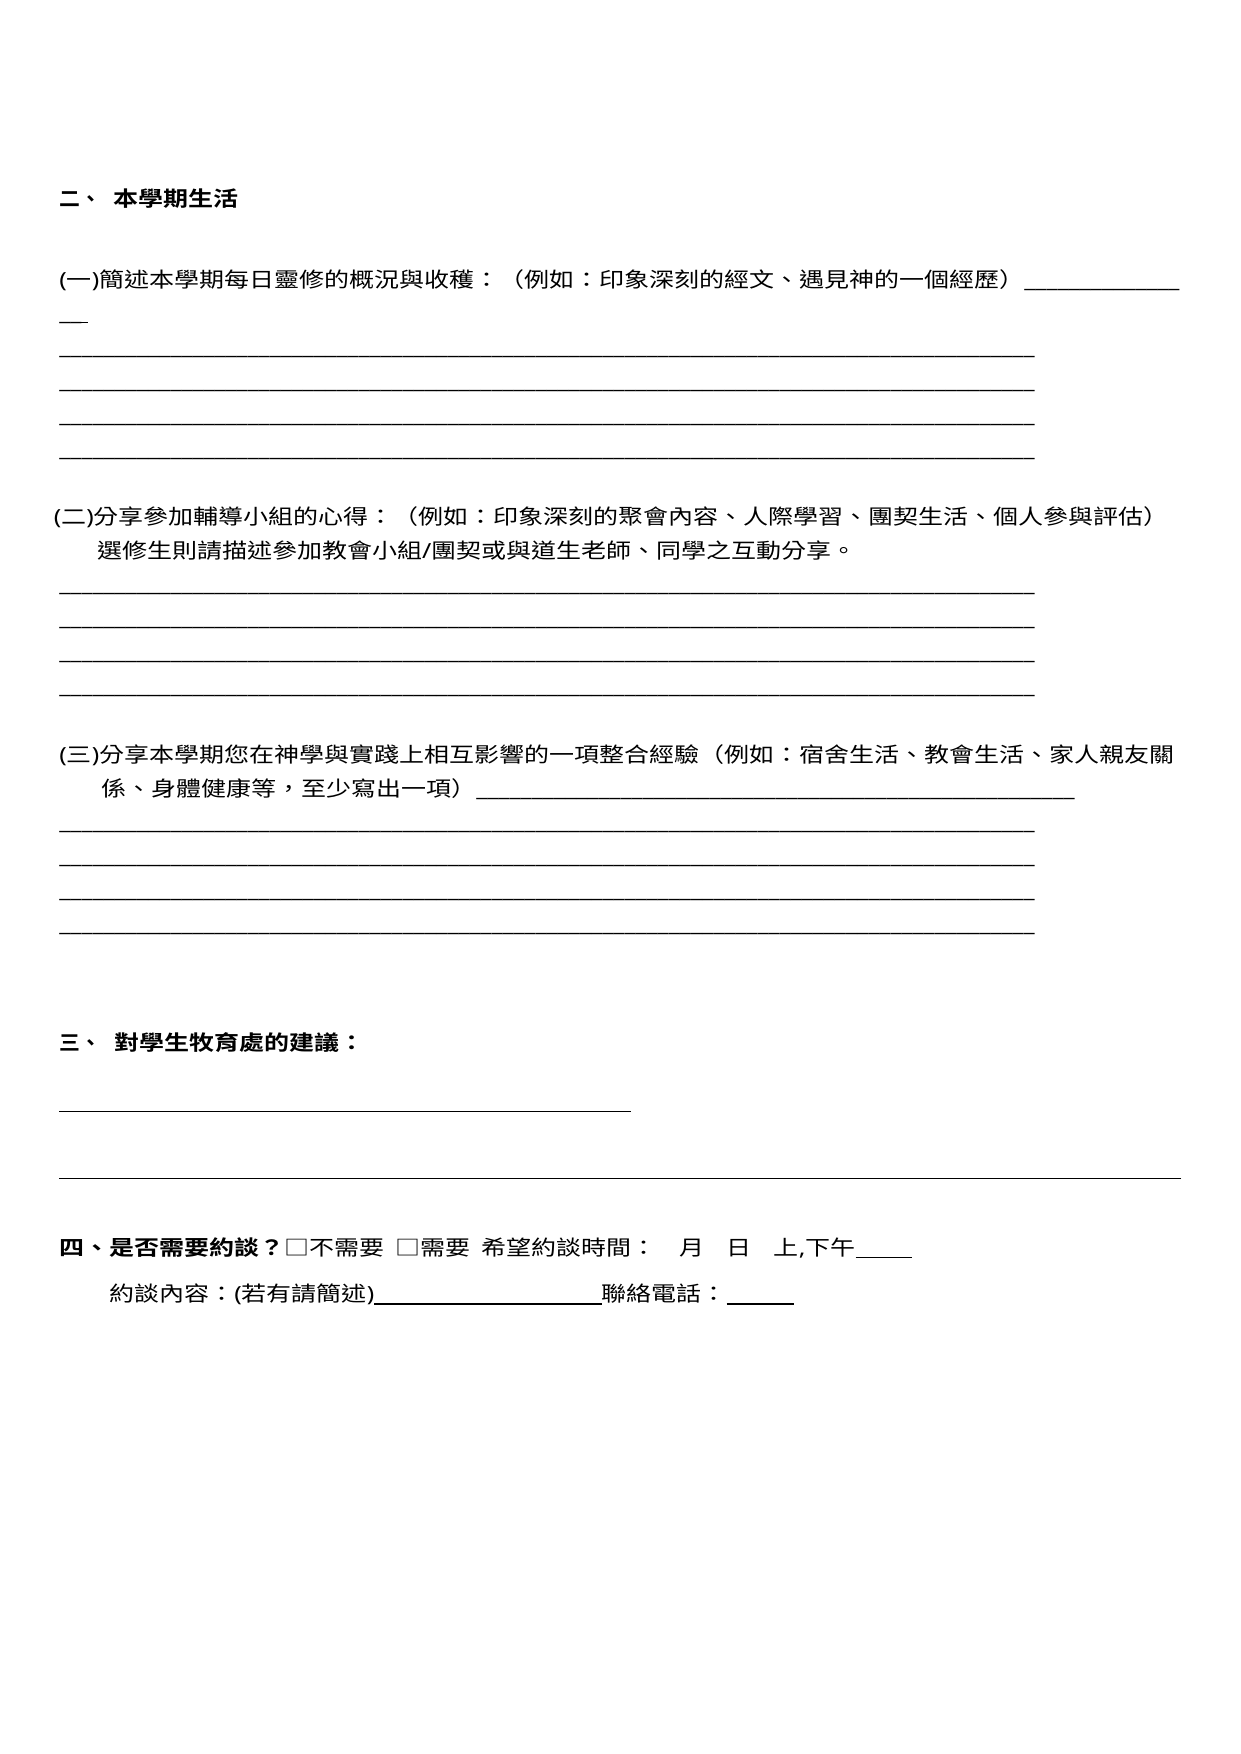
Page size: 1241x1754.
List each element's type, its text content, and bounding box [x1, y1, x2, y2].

text (二)分享參加輔導小組的心得：（例如：印象深刻的聚會內容、人際學習、團契生活、個人參與評估） [53, 499, 1181, 533]
text 選修生則請描述參加教會小組/團契或與道生老師、同學之互動分享。 [95, 533, 1181, 567]
text ________________________________________________________________________________________ [59, 431, 1181, 465]
text ________________________________________________________________________________________ [59, 872, 1181, 906]
text 四、是否需要約談？□不需要 □需要 希望約談時間： 月 日 上,下午 [59, 1229, 1181, 1263]
text (一)簡述本學期每日靈修的概況與收穫：（例如：印象深刻的經文、遇見神的一個經歷）________________ [59, 261, 1181, 329]
text 約談內容：(若有請簡述) 聯絡電話： [59, 1276, 1181, 1310]
text ________________________________________________________________________________________ ________________________________________________________________________________________ [59, 804, 1181, 872]
list 本學期生活 [59, 181, 1181, 215]
text ________________________________________________________________________________________ [59, 397, 1181, 431]
text ________________________________________________________________________________________ ________________________________________________________________________________________ [59, 329, 1181, 397]
list 對學生牧育處的建議： [59, 1024, 1181, 1058]
text (三)分享本學期您在神學與實踐上相互影響的一項整合經驗（例如：宿舍生活、教會生活、家人親友關係、身體健康等，至少寫出一項）______________________________________________________ [59, 737, 1181, 804]
text ________________________________________________________________________________________ ________________________________________________________________________________________ [59, 567, 1181, 635]
text ________________________________________________________________________________________ [59, 906, 1181, 940]
text ________________________________________________________________________________________ [59, 669, 1181, 703]
text ________________________________________________________________________________________ [59, 635, 1181, 669]
